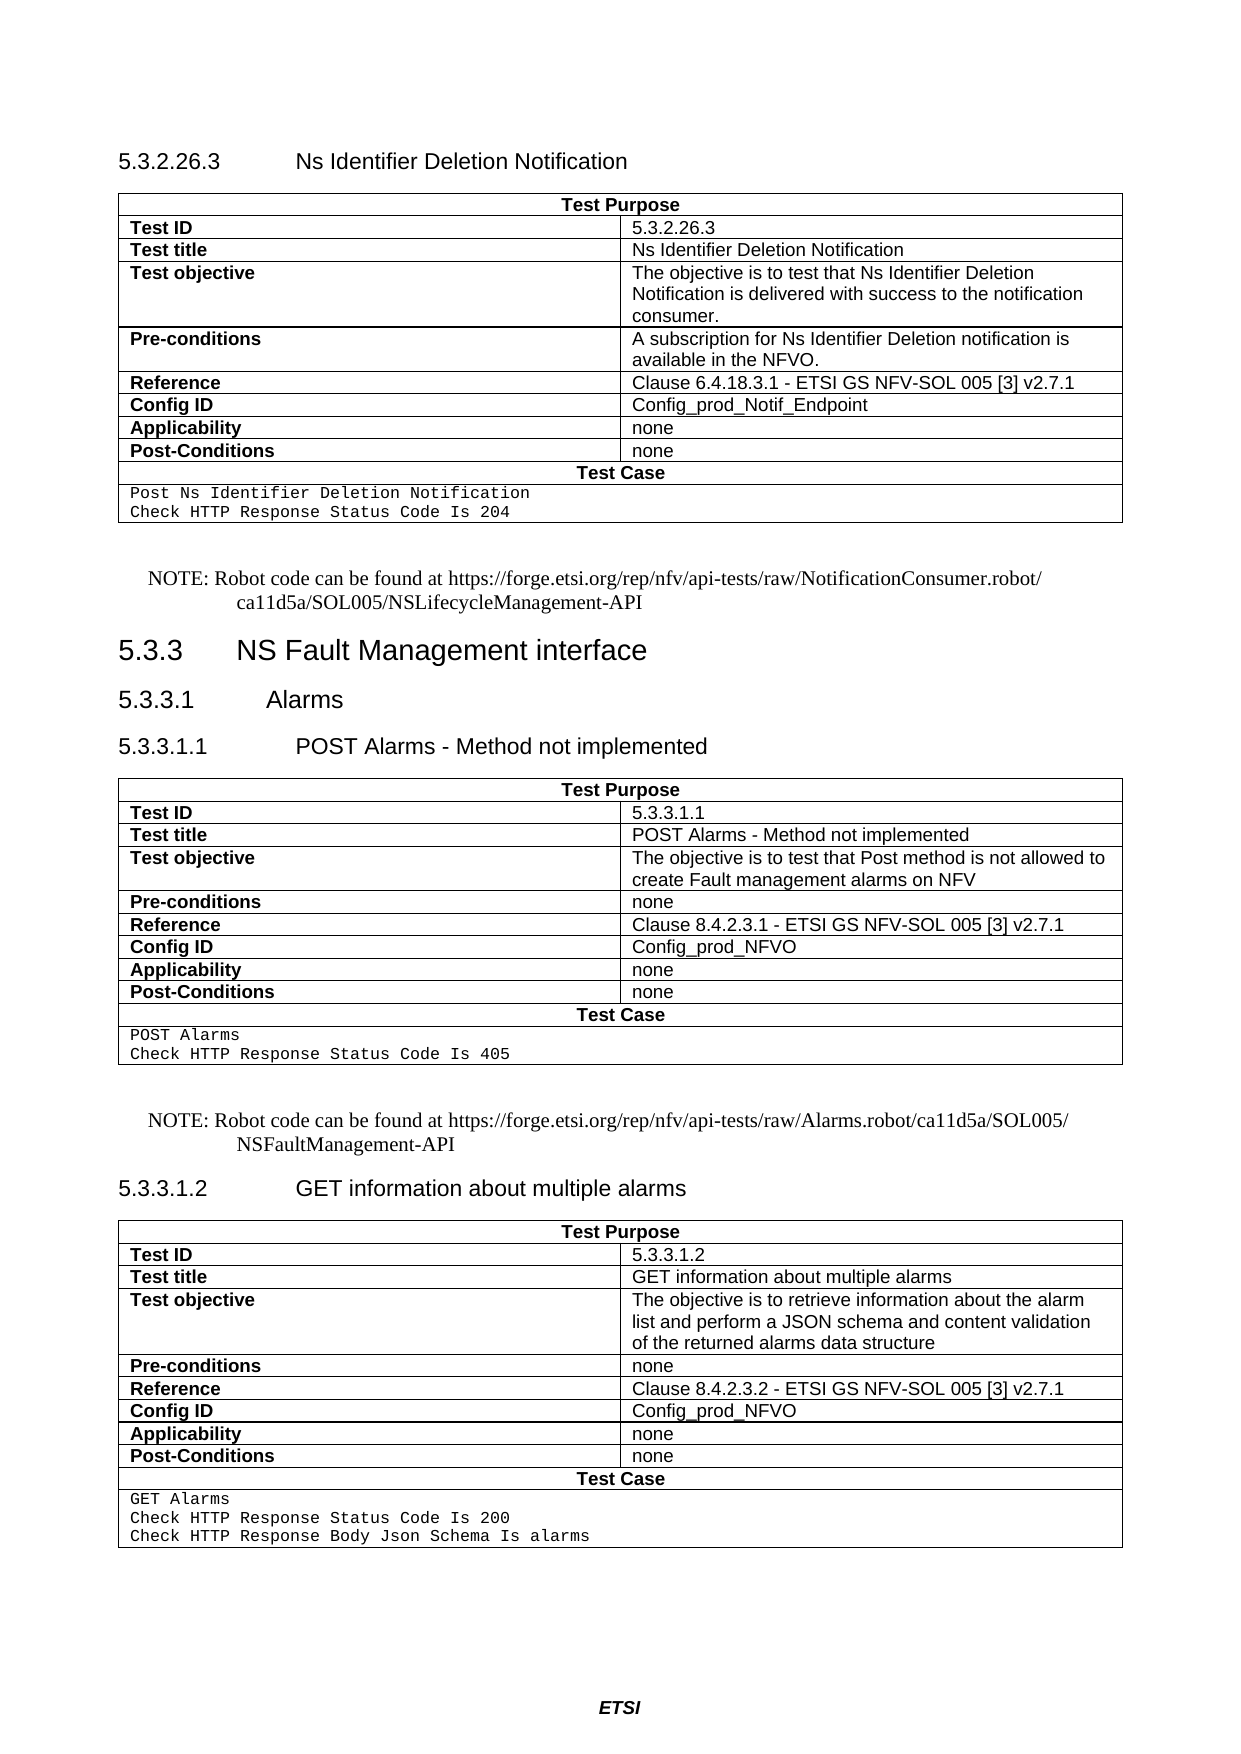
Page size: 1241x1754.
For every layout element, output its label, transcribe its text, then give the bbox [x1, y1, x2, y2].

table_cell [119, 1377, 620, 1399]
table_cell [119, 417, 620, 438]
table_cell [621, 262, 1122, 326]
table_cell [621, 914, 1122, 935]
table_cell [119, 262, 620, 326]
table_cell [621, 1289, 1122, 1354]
subtitle 5.3.3.1.1 POST Alarms - Method not implemented [118, 733, 1122, 759]
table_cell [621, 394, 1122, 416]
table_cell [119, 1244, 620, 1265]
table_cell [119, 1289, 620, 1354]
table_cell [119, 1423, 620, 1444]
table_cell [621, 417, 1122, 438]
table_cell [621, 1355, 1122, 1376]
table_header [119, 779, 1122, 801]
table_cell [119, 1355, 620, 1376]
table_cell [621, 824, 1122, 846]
subtitle 5.3.3.1 Alarms [118, 685, 1122, 714]
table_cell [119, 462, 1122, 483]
subtitle 5.3.3.1.2 GET information about multiple alarms [118, 1175, 1122, 1201]
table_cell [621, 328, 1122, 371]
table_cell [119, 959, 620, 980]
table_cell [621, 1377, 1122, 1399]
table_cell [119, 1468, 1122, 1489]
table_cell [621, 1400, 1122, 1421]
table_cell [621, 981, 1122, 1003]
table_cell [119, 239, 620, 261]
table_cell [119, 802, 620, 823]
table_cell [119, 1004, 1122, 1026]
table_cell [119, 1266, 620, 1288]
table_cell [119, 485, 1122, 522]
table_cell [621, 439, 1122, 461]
subtitle 5.3.3 NS Fault Management interface [118, 633, 1122, 667]
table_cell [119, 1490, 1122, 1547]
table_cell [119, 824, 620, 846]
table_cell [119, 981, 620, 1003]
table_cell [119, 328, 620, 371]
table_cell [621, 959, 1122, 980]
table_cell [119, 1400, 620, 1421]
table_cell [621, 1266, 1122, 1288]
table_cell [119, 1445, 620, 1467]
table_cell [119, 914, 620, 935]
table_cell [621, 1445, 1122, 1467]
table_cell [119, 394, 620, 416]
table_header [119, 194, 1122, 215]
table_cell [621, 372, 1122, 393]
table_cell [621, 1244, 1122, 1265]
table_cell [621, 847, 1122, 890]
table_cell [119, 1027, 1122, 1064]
subtitle 5.3.2.26.3 Ns Identifier Deletion Notification [118, 148, 1122, 174]
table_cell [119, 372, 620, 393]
text NOTE: Robot code can be found at https://forge.etsi.org/rep/nfv/api-tests/raw/Alarms.robot/ca11d5a/SOL005/NSFaultManagement-API [148, 1108, 1122, 1156]
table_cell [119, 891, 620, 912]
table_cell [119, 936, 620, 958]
text NOTE: Robot code can be found at https://forge.etsi.org/rep/nfv/api-tests/raw/NotificationConsumer.robot/ca11d5a/SOL005/NSLifecycleManagement-API [148, 566, 1122, 614]
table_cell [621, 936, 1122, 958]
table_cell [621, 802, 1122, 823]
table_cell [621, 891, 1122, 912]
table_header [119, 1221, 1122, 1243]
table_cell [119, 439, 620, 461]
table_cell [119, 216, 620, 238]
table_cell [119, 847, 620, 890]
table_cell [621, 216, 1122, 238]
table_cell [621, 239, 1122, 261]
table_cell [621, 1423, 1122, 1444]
